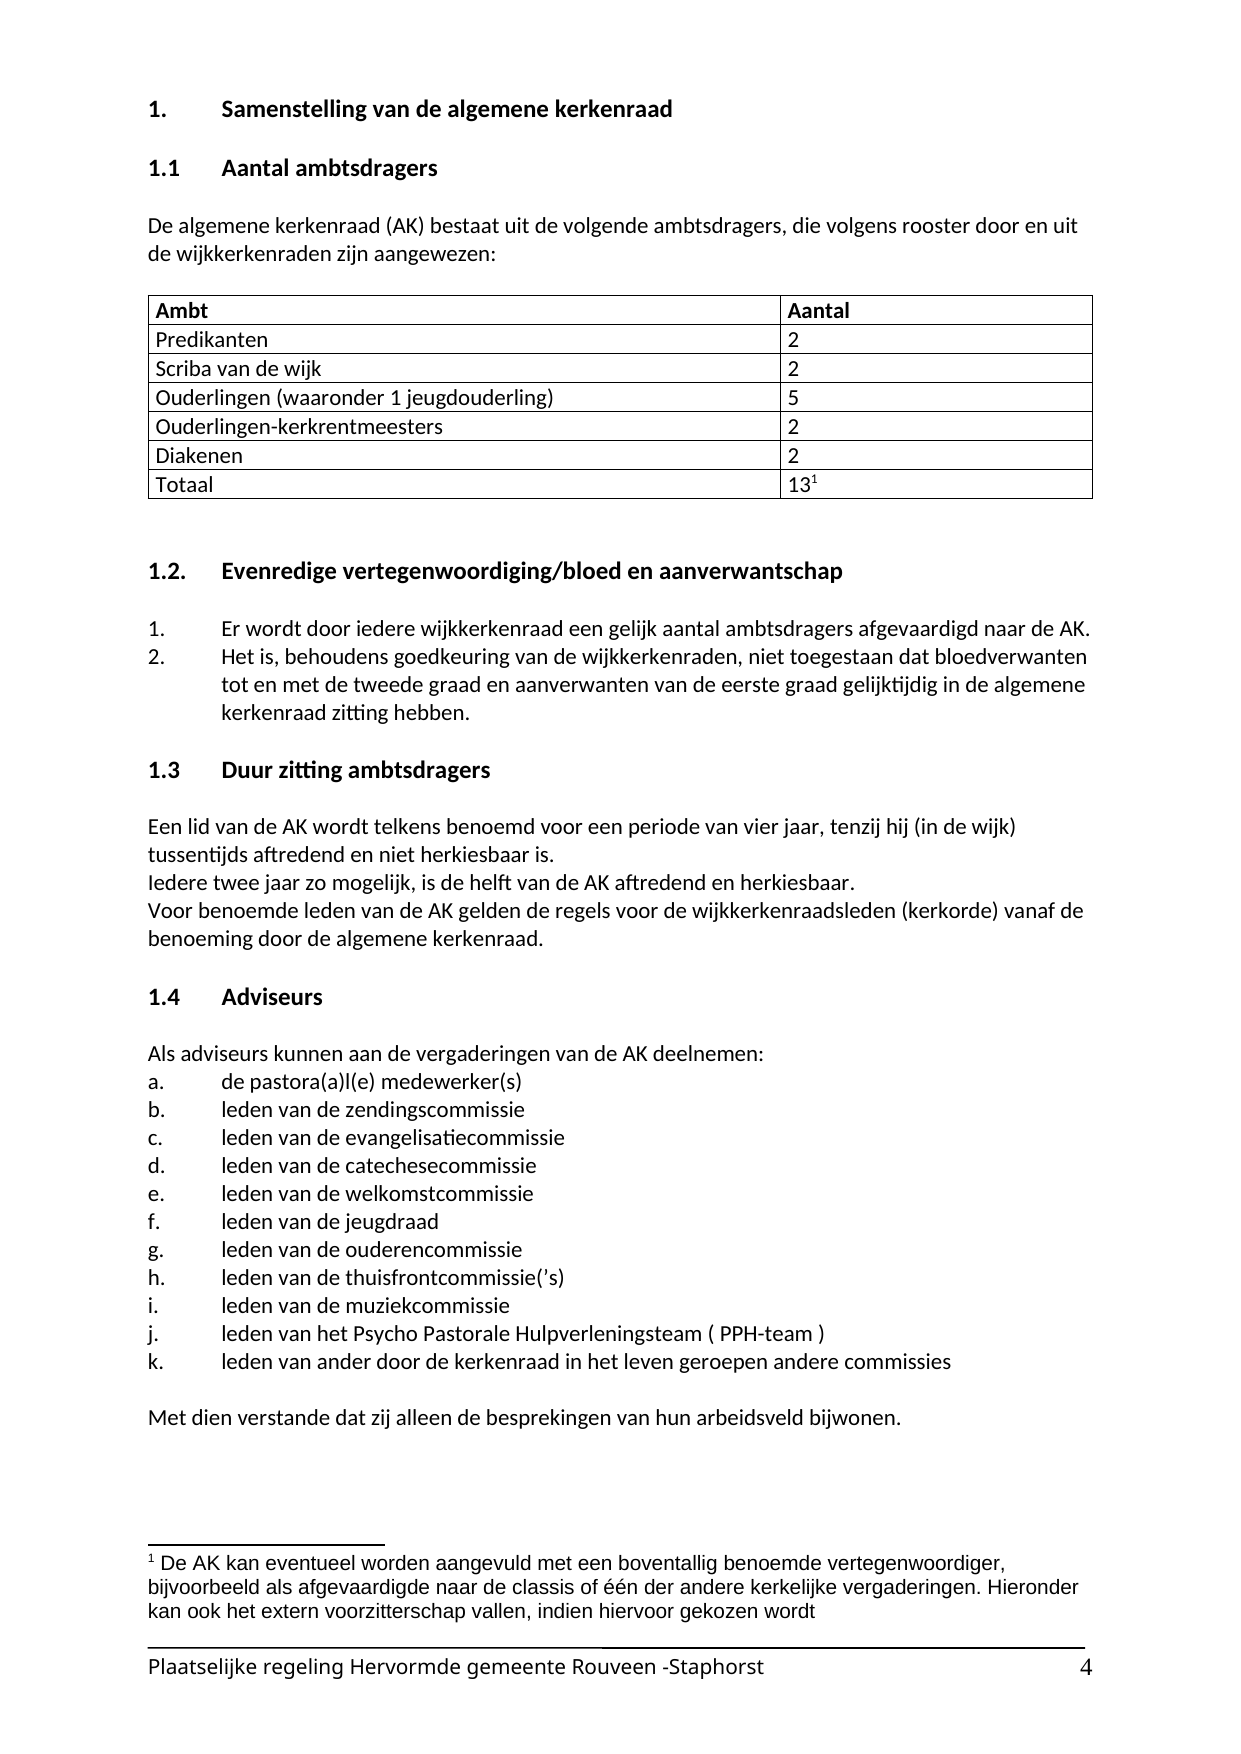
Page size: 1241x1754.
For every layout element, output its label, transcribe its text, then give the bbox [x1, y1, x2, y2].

table_cell Ouderlingen-kerkrentmeesters [149, 412, 780, 440]
table_cell 5 [781, 383, 1092, 411]
list leden van het Psycho Pastorale Hulpverleningsteam ( PPH-team ) [148, 1319, 1093, 1347]
text Iedere twee jaar zo mogelijk, is de helft van de AK aftredend en herkiesbaar. Voor benoemde leden van de AK gelden de regels voor de wijkkerkenraadsleden (kerkorde) vanaf de benoeming door de algemene kerkenraad. [148, 868, 1093, 953]
list leden van de jeugdraad [148, 1207, 1093, 1235]
table_cell Totaal [149, 470, 780, 498]
table_cell 2 [781, 441, 1092, 469]
table_cell Scriba van de wijk [149, 354, 780, 382]
table_cell Diakenen [149, 441, 780, 469]
text Een lid van de AK wordt telkens benoemd voor een periode van vier jaar, tenzij hij (in de wijk) tussentijds aftredend en niet herkiesbaar is. [148, 812, 1093, 868]
table_cell 13 [781, 470, 1092, 498]
table_header Ambt [149, 296, 780, 324]
text De algemene kerkenraad (AK) bestaat uit de volgende ambtsdragers, die volgens rooster door en uit de wijkkerkenraden zijn aangewezen: [148, 211, 1093, 267]
text Met dien verstande dat zij alleen de besprekingen van hun arbeidsveld bijwonen. [148, 1403, 1093, 1431]
list leden van de thuisfrontcommissie(’s) [148, 1263, 1093, 1291]
table_header Aantal [781, 296, 1092, 324]
subtitle 1. Samenstelling van de algemene kerkenraad [148, 94, 1093, 124]
subtitle 1.1 Aantal ambtsdragers [148, 152, 1093, 183]
subtitle 1.4 Adviseurs [148, 981, 1093, 1011]
list de pastora(a)l(e) medewerker(s) [148, 1067, 1093, 1095]
table_cell 2 [781, 354, 1092, 382]
list leden van de muziekcommissie [148, 1291, 1093, 1319]
list leden van de catechesecommissie [148, 1151, 1093, 1179]
table_cell Predikanten [149, 325, 780, 353]
table_cell Ouderlingen (waaronder 1 jeugdouderling) [149, 383, 780, 411]
subtitle 1.2. Evenredige vertegenwoordiging/bloed en aanverwantschap [148, 555, 1093, 586]
text Als adviseurs kunnen aan de vergaderingen van de AK deelnemen: [148, 1039, 1093, 1067]
list leden van de welkomstcommissie [148, 1179, 1093, 1207]
list leden van ander door de kerkenraad in het leven geroepen andere commissies [148, 1347, 1093, 1375]
subtitle 1.3 Duur zitting ambtsdragers [148, 754, 1093, 784]
list leden van de ouderencommissie [148, 1235, 1093, 1263]
table_cell 2 [781, 412, 1092, 440]
list leden van de zendingscommissie [148, 1095, 1093, 1123]
list leden van de evangelisatiecommissie [148, 1123, 1093, 1151]
text 1. Er wordt door iedere wijkkerkenraad een gelijk aantal ambtsdragers afgevaardigd naar de AK. [148, 614, 1093, 642]
table_cell 2 [781, 325, 1092, 353]
text 2. Het is, behoudens goedkeuring van de wijkkerkenraden, niet toegestaan dat bloedverwanten tot en met de tweede graad en aanverwanten van de eerste graad gelijktijdig in de algemene kerkenraad zitting hebben. [148, 642, 1093, 726]
